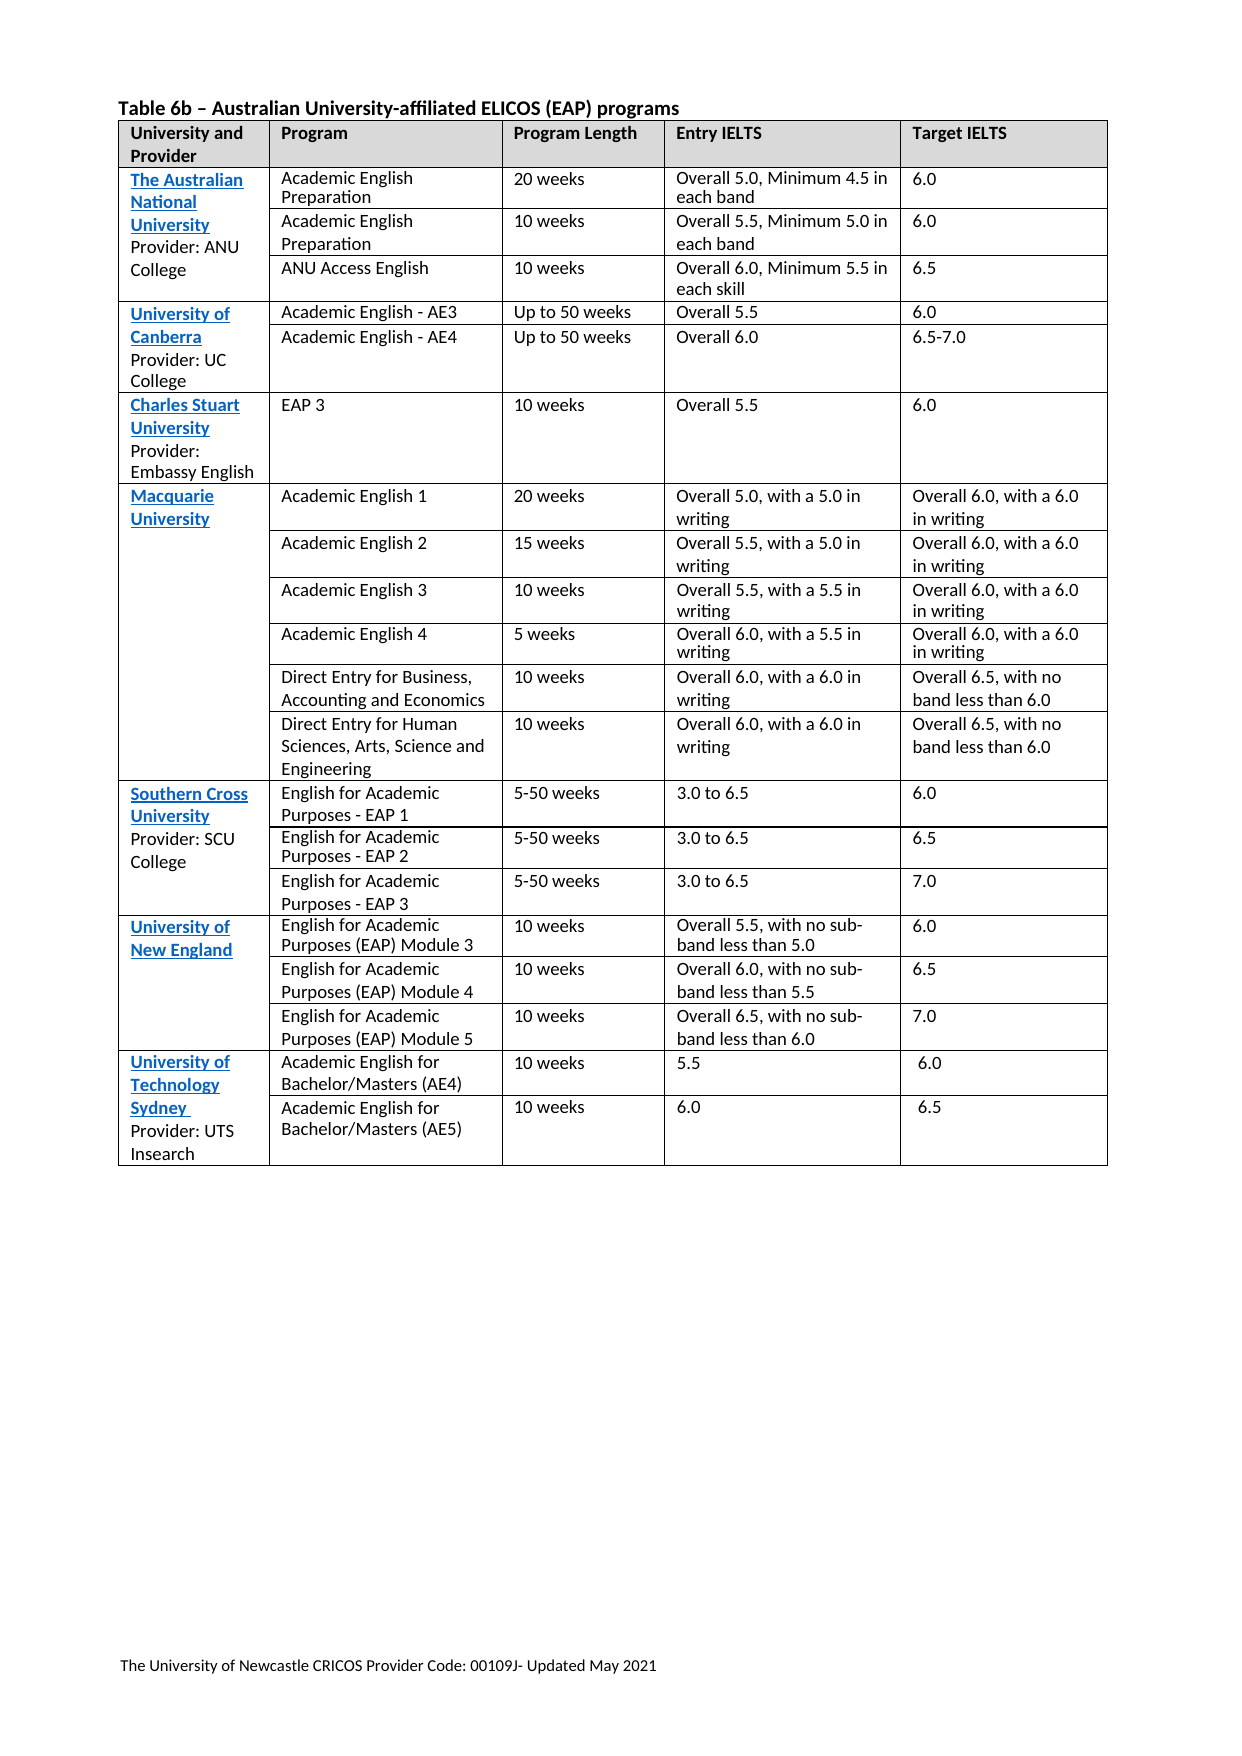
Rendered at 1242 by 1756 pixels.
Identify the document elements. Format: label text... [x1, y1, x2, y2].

table_cell Overall 6.5, with no band less than 6.0 [901, 712, 1107, 780]
table_cell 10 weeks [503, 209, 664, 255]
table_cell Direct Entry for Business, Accounting and Economics [270, 665, 502, 711]
table_cell Academic English Preparation [270, 168, 502, 208]
table_cell 10 weeks [503, 1096, 664, 1165]
table_cell Up to 50 weeks [503, 302, 664, 324]
table_cell Overall 5.5, with a 5.0 in writing [665, 531, 900, 577]
table_cell 15 weeks [503, 531, 664, 577]
table_cell 3.0 to 6.5 [665, 781, 900, 826]
table_cell 6.0 [901, 209, 1107, 255]
table_cell Academic English for Bachelor/Masters (AE4) [270, 1051, 502, 1095]
table_cell English for Academic Purposes (EAP) Module 4 [270, 957, 502, 1003]
table_cell Overall 5.5 [665, 302, 900, 324]
table_cell 5 weeks [503, 624, 664, 664]
table_cell Overall 5.5, with a 5.5 in writing [665, 578, 900, 623]
table_cell 6.5 [901, 1096, 1107, 1165]
table_cell 6.0 [665, 1096, 900, 1165]
table_cell 6.5 [901, 256, 1107, 301]
table_cell 3.0 to 6.5 [665, 828, 900, 868]
table_cell Academic English - AE3 [270, 302, 502, 324]
table_cell 7.0 [901, 1004, 1107, 1050]
table_cell 7.0 [901, 869, 1107, 914]
table_cell Academic English Preparation [270, 209, 502, 255]
table_cell Overall 5.5 [665, 393, 900, 483]
table_cell ANU Access English [270, 256, 502, 301]
table_cell University of Technology Sydney Provider: UTS Insearch [119, 1051, 269, 1165]
table_cell 6.5-7.0 [901, 325, 1107, 392]
table_cell Overall 5.0, with a 5.0 in writing [665, 484, 900, 530]
table_cell 6.5 [901, 828, 1107, 868]
table_cell Academic English 1 [270, 484, 502, 530]
table_cell 6.0 [901, 302, 1107, 324]
table_cell Overall 5.5, Minimum 5.0 in each band [665, 209, 900, 255]
table_cell 5.5 [665, 1051, 900, 1095]
table_cell Overall 6.0, with a 6.0 in writing [901, 531, 1107, 577]
table_cell Overall 6.0, with a 6.0 in writing [901, 624, 1107, 664]
table_cell Charles Stuart University Provider: Embassy English [119, 393, 269, 483]
table_cell 10 weeks [503, 665, 664, 711]
table_cell Academic English - AE4 [270, 325, 502, 392]
table_cell 10 weeks [503, 578, 664, 623]
table_cell 5-50 weeks [503, 781, 664, 826]
table_cell Direct Entry for Human Sciences, Arts, Science and Engineering [270, 712, 502, 780]
table_header Entry IELTS [665, 121, 900, 167]
table_cell 6.0 [901, 168, 1107, 208]
table_cell English for Academic Purposes (EAP) Module 3 [270, 916, 502, 956]
table_cell 6.0 [901, 781, 1107, 826]
table_cell 10 weeks [503, 1004, 664, 1050]
table_cell The Australian National University Provider: ANU College [119, 168, 269, 301]
table_cell Overall 6.5, with no sub- band less than 6.0 [665, 1004, 900, 1050]
table_cell English for Academic Purposes (EAP) Module 5 [270, 1004, 502, 1050]
table_cell 6.0 [901, 1051, 1107, 1095]
table_cell University of New England [119, 916, 269, 1050]
table_cell 20 weeks [503, 168, 664, 208]
table_cell 10 weeks [503, 1051, 664, 1095]
table_cell Overall 6.0, with no sub- band less than 5.5 [665, 957, 900, 1003]
table_cell Overall 6.0, with a 5.5 in writing [665, 624, 900, 664]
table_cell 10 weeks [503, 957, 664, 1003]
table_cell Overall 5.0, Minimum 4.5 in each band [665, 168, 900, 208]
table_cell 10 weeks [503, 393, 664, 483]
table_cell Academic English 3 [270, 578, 502, 623]
table_cell University of Canberra Provider: UC College [119, 302, 269, 392]
table_header Program Length [503, 121, 664, 167]
table_cell English for Academic Purposes - EAP 3 [270, 869, 502, 914]
text Table 6b – Australian University-affiliated ELICOS (EAP) programs [118, 95, 1123, 120]
table_cell 10 weeks [503, 712, 664, 780]
table_cell 10 weeks [503, 256, 664, 301]
table_cell Up to 50 weeks [503, 325, 664, 392]
table_header University and Provider [119, 121, 269, 167]
table_header Program [270, 121, 502, 167]
table_cell Macquarie University [119, 484, 269, 780]
table_cell 6.5 [901, 957, 1107, 1003]
table_cell 3.0 to 6.5 [665, 869, 900, 914]
table_cell English for Academic Purposes - EAP 2 [270, 828, 502, 868]
table_cell Southern Cross University Provider: SCU College [119, 781, 269, 914]
table_cell Overall 5.5, with no sub- band less than 5.0 [665, 916, 900, 956]
table_cell Overall 6.0, with a 6.0 in writing [901, 484, 1107, 530]
table_cell Academic English 4 [270, 624, 502, 664]
table_cell 20 weeks [503, 484, 664, 530]
table_cell Overall 6.5, with no band less than 6.0 [901, 665, 1107, 711]
table_cell Overall 6.0, with a 6.0 in writing [665, 665, 900, 711]
table_cell 5-50 weeks [503, 828, 664, 868]
table_cell 10 weeks [503, 916, 664, 956]
table_cell Overall 6.0, with a 6.0 in writing [665, 712, 900, 780]
table_cell 6.0 [901, 393, 1107, 483]
table_cell EAP 3 [270, 393, 502, 483]
table_cell 6.0 [901, 916, 1107, 956]
table_cell Academic English for Bachelor/Masters (AE5) [270, 1096, 502, 1165]
table_cell Overall 6.0, with a 6.0 in writing [901, 578, 1107, 623]
table_cell 5-50 weeks [503, 869, 664, 914]
table_header Target IELTS [901, 121, 1107, 167]
table_cell Overall 6.0 [665, 325, 900, 392]
table_cell Academic English 2 [270, 531, 502, 577]
table_cell English for Academic Purposes - EAP 1 [270, 781, 502, 826]
table_cell Overall 6.0, Minimum 5.5 in each skill [665, 256, 900, 301]
